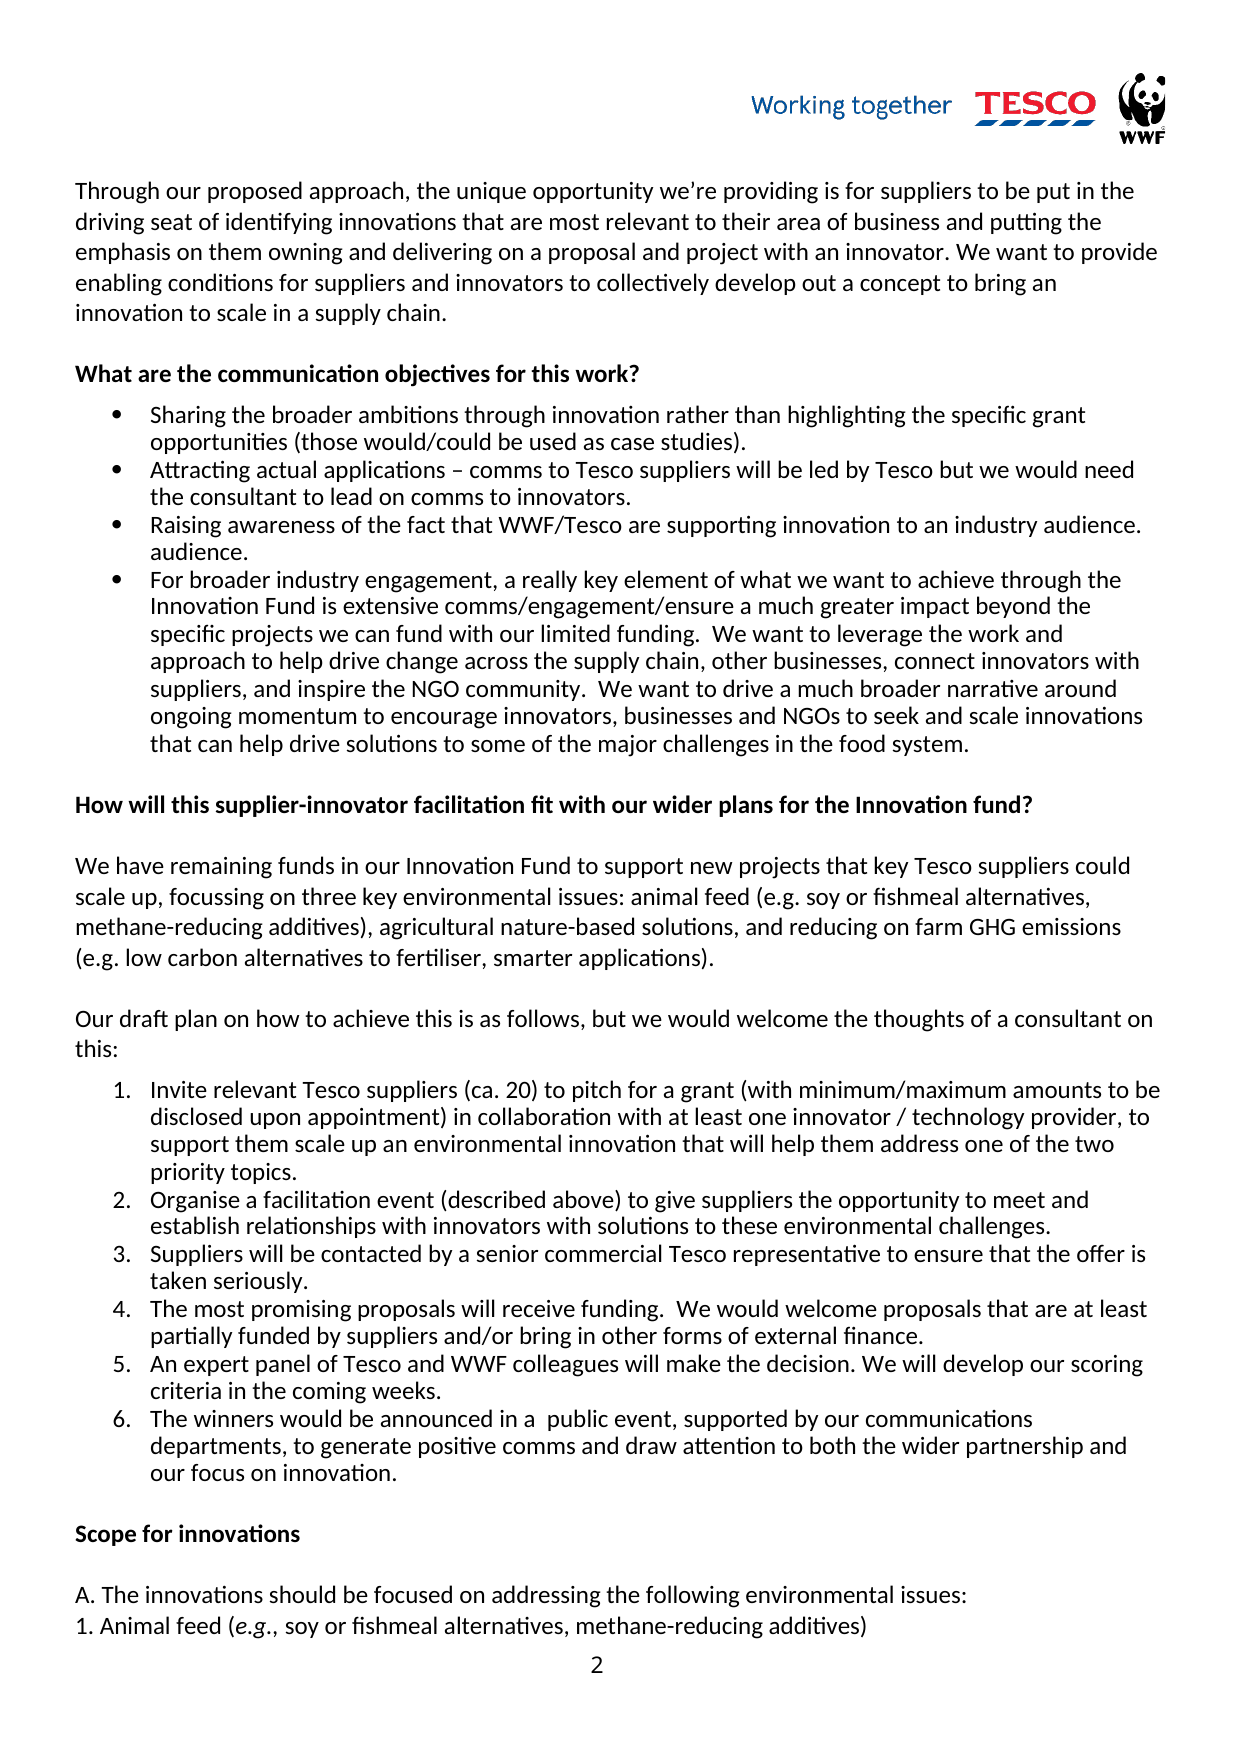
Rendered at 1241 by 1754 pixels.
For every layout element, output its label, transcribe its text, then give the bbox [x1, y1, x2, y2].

text How will this supplier-innovator facilitation fit with our wider plans for the Innovation fund? [75, 789, 1165, 819]
text Through our proposed approach, the unique opportunity we’re providing is for suppliers to be put in the driving seat of identifying innovations that are most relevant to their area of business and putting the emphasis on them owning and delivering on a proposal and project with an innovator. We want to provide enabling conditions for suppliers and innovators to collectively develop out a concept to bring an innovation to scale in a supply chain. [75, 175, 1165, 328]
list Attracting actual applications – comms to Tesco suppliers will be led by Tesco but we would need the consultant to lead on comms to innovators. [112, 456, 1165, 511]
text A. The innovations should be focused on addressing the following environmental issues: [75, 1580, 1165, 1610]
list For broader industry engagement, a really key element of what we want to achieve through the Innovation Fund is extensive comms/engagement/ensure a much greater impact beyond the specific projects we can fund with our limited funding. We want to leverage the work and approach to help drive change across the supply chain, other businesses, connect innovators with suppliers, and inspire the NGO community. We want to drive a much broader narrative around ongoing momentum to encourage innovators, businesses and NGOs to seek and scale innovations that can help drive solutions to some of the major challenges in the food system. [112, 566, 1165, 758]
list Sharing the broader ambitions through innovation rather than highlighting the specific grant opportunities (those would/could be used as case studies). [112, 401, 1165, 456]
list Raising awareness of the fact that WWF/Tesco are supporting innovation to an industry audience. audience. [112, 511, 1165, 566]
list An expert panel of Tesco and WWF colleagues will make the decision. We will develop our scoring criteria in the coming weeks. [112, 1351, 1165, 1406]
list Suppliers will be contacted by a senior commercial Tesco representative to ensure that the offer is taken seriously. [112, 1241, 1165, 1296]
text What are the communication objectives for this work? [75, 358, 1165, 389]
list The most promising proposals will receive funding. We would welcome proposals that are at least partially funded by suppliers and/or bring in other forms of external finance. [112, 1296, 1165, 1351]
text We have remaining funds in our Innovation Fund to support new projects that key Tesco suppliers could scale up, focussing on three key environmental issues: animal feed (e.g. soy or fishmeal alternatives, methane-reducing additives), agricultural nature-based solutions, and reducing on farm GHG emissions (e.g. low carbon alternatives to fertiliser, smarter applications). [75, 850, 1165, 972]
list Invite relevant Tesco suppliers (ca. 20) to pitch for a grant (with minimum/maximum amounts to be disclosed upon appointment) in collaboration with at least one innovator / technology provider, to support them scale up an environmental innovation that will help them address one of the two priority topics. [112, 1076, 1165, 1186]
list The winners would be announced in a public event, supported by our communications departments, to generate positive comms and draw attention to both the wider partnership and our focus on innovation. [112, 1406, 1165, 1488]
list Organise a facilitation event (described above) to give suppliers the opportunity to meet and establish relationships with innovators with solutions to these environmental challenges. [112, 1186, 1165, 1241]
text 1. Animal feed (e.g., soy or fishmeal alternatives, methane-reducing additives) [75, 1610, 1165, 1641]
text Scope for innovations [75, 1519, 1165, 1549]
text Our draft plan on how to achieve this is as follows, but we would welcome the thoughts of a consultant on this: [75, 1003, 1165, 1064]
picture [751, 73, 1166, 144]
